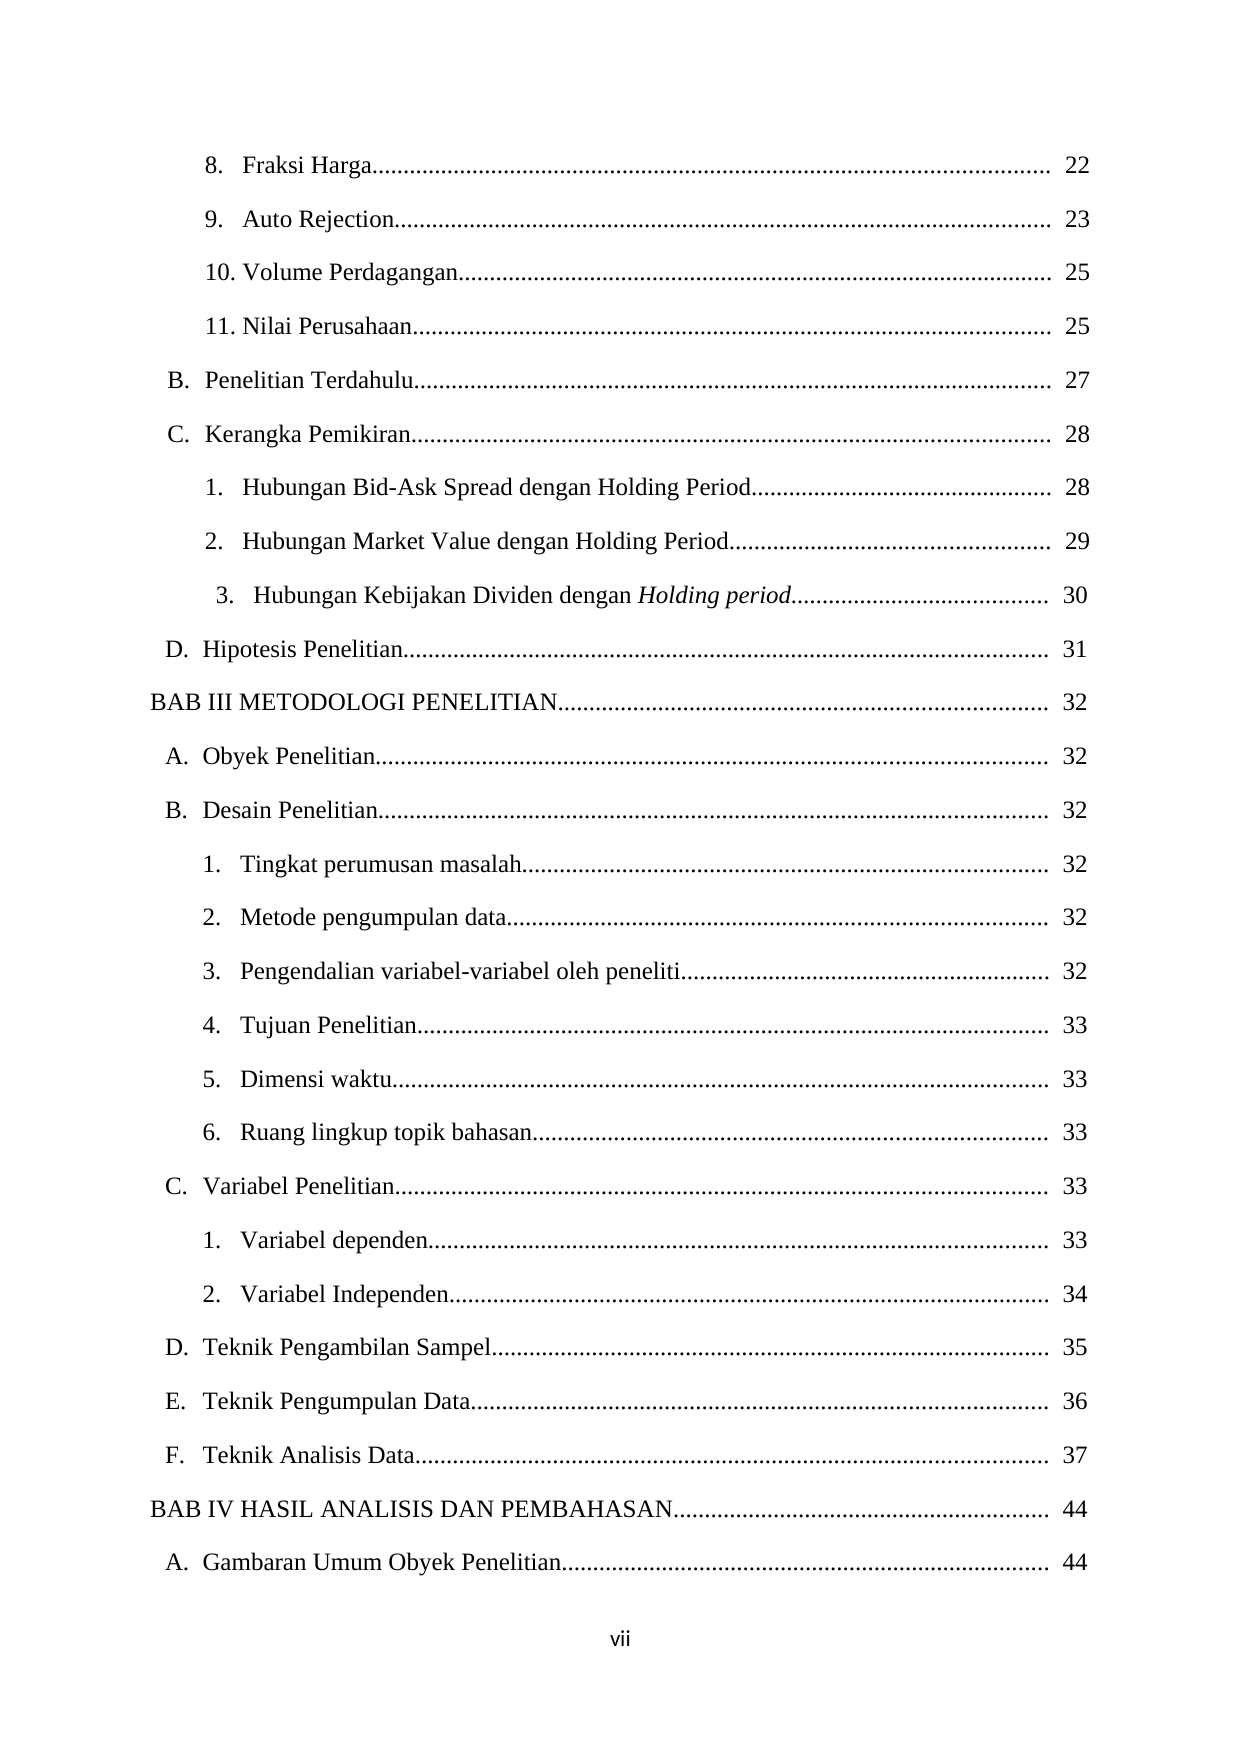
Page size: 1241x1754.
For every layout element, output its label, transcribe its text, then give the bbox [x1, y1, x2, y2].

list Pengendalian variabel-variabel oleh peneliti 32 [202, 956, 1090, 985]
list Teknik Pengambilan Sampel 35 [165, 1332, 1090, 1361]
list Teknik Analisis Data 37 [165, 1440, 1090, 1469]
list Obyek Penelitian 32 [165, 741, 1090, 770]
list BAB III METODOLOGI PENELITIAN 32 [150, 687, 1090, 716]
list BAB IV HASIL ANALISIS DAN PEMBAHASAN 44 [150, 1494, 1090, 1522]
list Nilai Perusahaan 25 [202, 311, 1092, 340]
list Variabel dependen 33 [202, 1225, 1090, 1254]
list Kerangka Pemikiran 28 [165, 419, 1092, 447]
list Hubungan Kebijakan Dividen dengan Holding period 30 [216, 580, 1090, 609]
list Variabel Independen 34 [202, 1279, 1090, 1307]
list Hubungan Market Value dengan Holding Period 29 [202, 526, 1092, 555]
list Ruang lingkup topik bahasan 33 [202, 1117, 1090, 1146]
list Metode pengumpulan data 32 [202, 902, 1090, 931]
list Gambaran Umum Obyek Penelitian 44 [165, 1547, 1090, 1576]
list Tingkat perumusan masalah 32 [202, 849, 1090, 877]
list Dimensi waktu 33 [202, 1064, 1090, 1092]
list Penelitian Terdahulu 27 [165, 365, 1092, 394]
list Volume Perdagangan 25 [202, 257, 1092, 286]
list Variabel Penelitian 33 [165, 1171, 1090, 1200]
list Hipotesis Penelitian 31 [165, 634, 1090, 662]
list Hubungan Bid-Ask Spread dengan Holding Period 28 [202, 472, 1092, 501]
list Desain Penelitian 32 [165, 795, 1090, 824]
list Auto Rejection 23 [202, 204, 1092, 232]
list Tujuan Penelitian 33 [202, 1010, 1090, 1039]
list Fraksi Harga 22 [202, 150, 1092, 179]
list Teknik Pengumpulan Data 36 [165, 1386, 1090, 1415]
